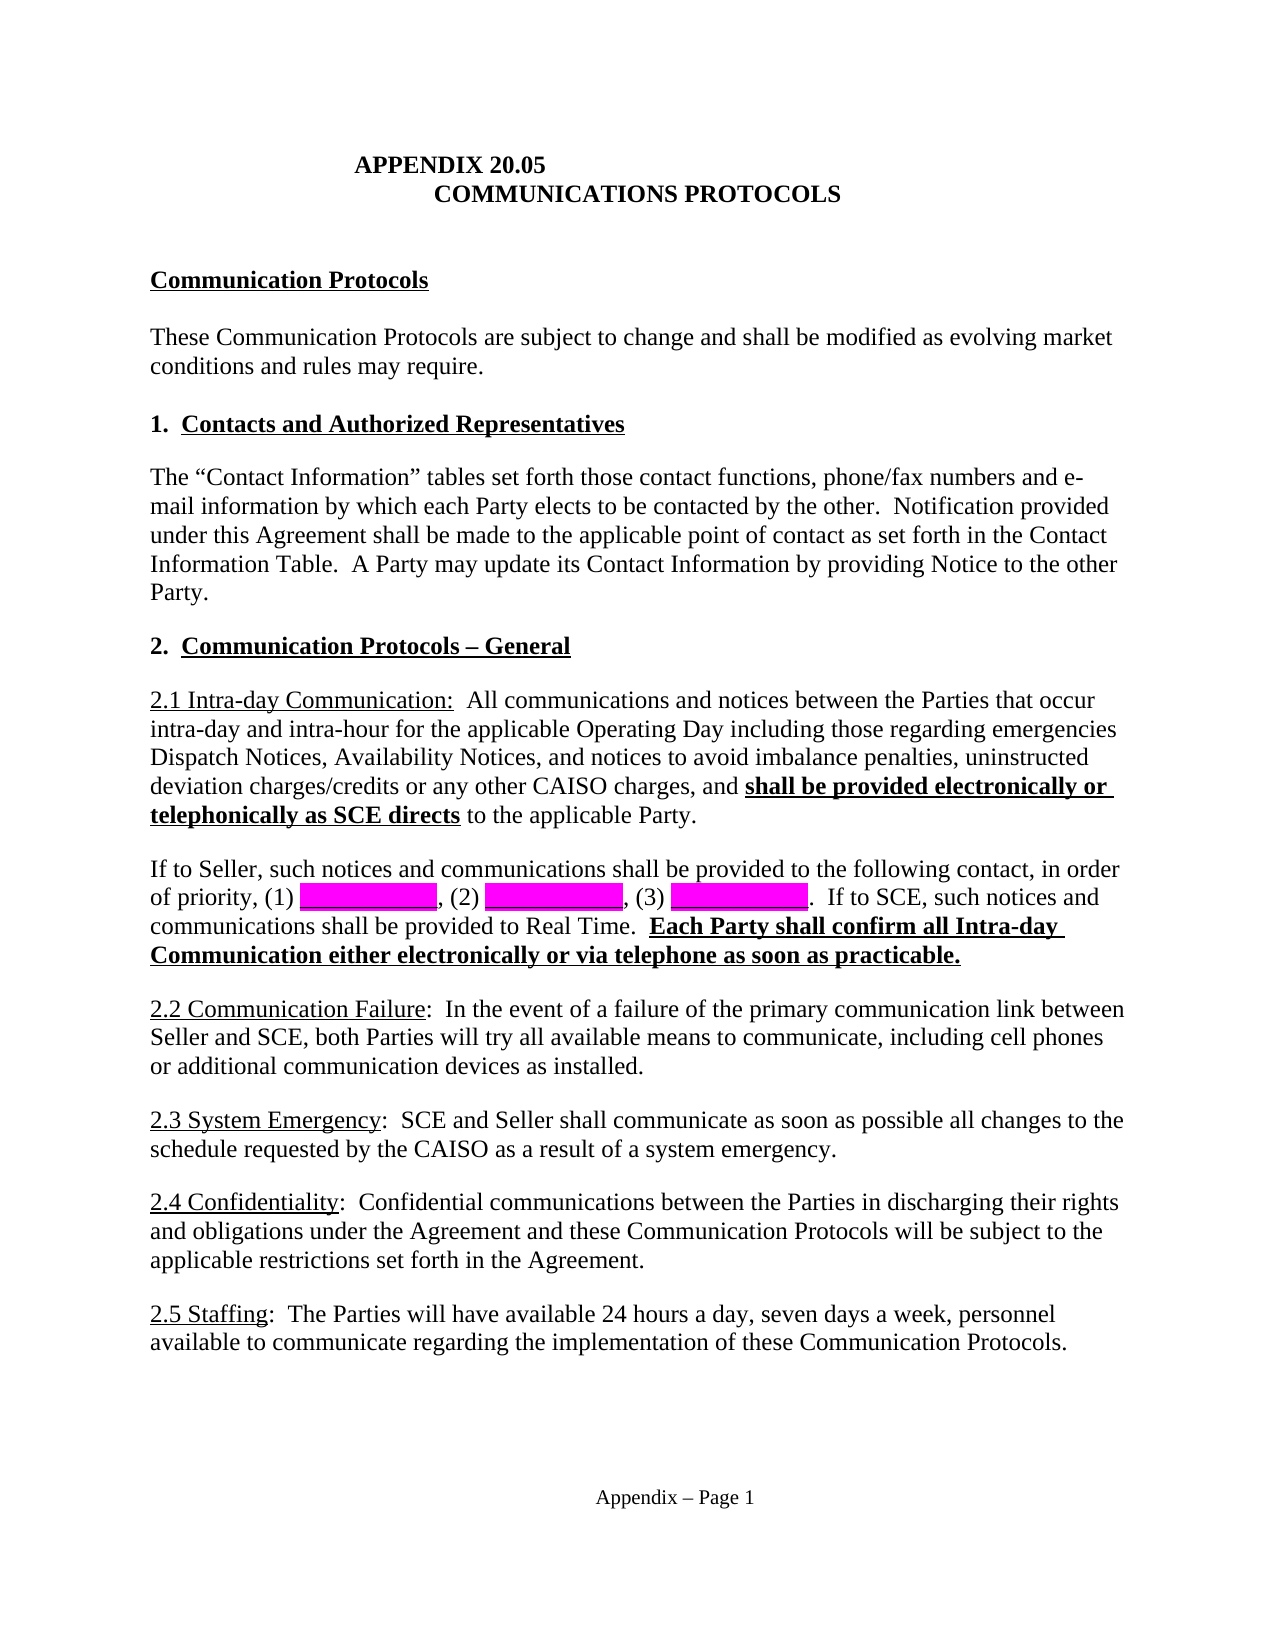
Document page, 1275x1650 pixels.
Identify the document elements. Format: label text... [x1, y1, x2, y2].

text These Communication Protocols are subject to change and shall be modified as evolving market conditions and rules may require. [150, 322, 1125, 380]
text If to Seller, such notices and communications shall be provided to the following contact, in order of priority, (1) ___________, (2) ___________, (3) ___________. If to SCE, such notices and communications shall be provided to Real Time. Each Party shall confirm all Intra-day Communication either electronically or via telephone as soon as practicable. [150, 854, 1125, 969]
text Communication Protocols [150, 265, 1125, 294]
text 2.4 Confidentiality: Confidential communications between the Parties in discharging their rights and obligations under the Agreement and these Communication Protocols will be subject to the applicable restrictions set forth in the Agreement. [150, 1187, 1125, 1274]
text 1. Contacts and Authorized Representatives [150, 409, 1125, 437]
text 2.1 Intra-day Communication: All communications and notices between the Parties that occur intra-day and intra-hour for the applicable Operating Day including those regarding emergencies Dispatch Notices, Availability Notices, and notices to avoid imbalance penalties, uninstructed deviation charges/credits or any other CAISO charges, and shall be provided electronically or telephonically as SCE directs to the applicable Party. [150, 685, 1125, 829]
text 2. Communication Protocols – General [150, 631, 1125, 660]
text COMMUNICATIONS PROTOCOLS [150, 179, 1125, 207]
text 2.3 System Emergency: SCE and Seller shall communicate as soon as possible all changes to the schedule requested by the CAISO as a result of a system emergency. [150, 1105, 1125, 1162]
text The “Contact Information” tables set forth those contact functions, phone/fax numbers and e-mail information by which each Party elects to be contacted by the other. Notification provided under this Agreement shall be made to the applicable point of contact as set forth in the Contact Information Table. A Party may update its Contact Information by providing Notice to the other Party. [150, 462, 1125, 606]
text APPENDIX 20.05 [0, 150, 1125, 179]
text 2.5 Staffing: The Parties will have available 24 hours a day, seven days a week, personnel available to communicate regarding the implementation of these Communication Protocols. [150, 1299, 1125, 1356]
text 2.2 Communication Failure: In the event of a failure of the primary communication link between Seller and SCE, both Parties will try all available means to communicate, including cell phones or additional communication devices as installed. [150, 994, 1125, 1080]
